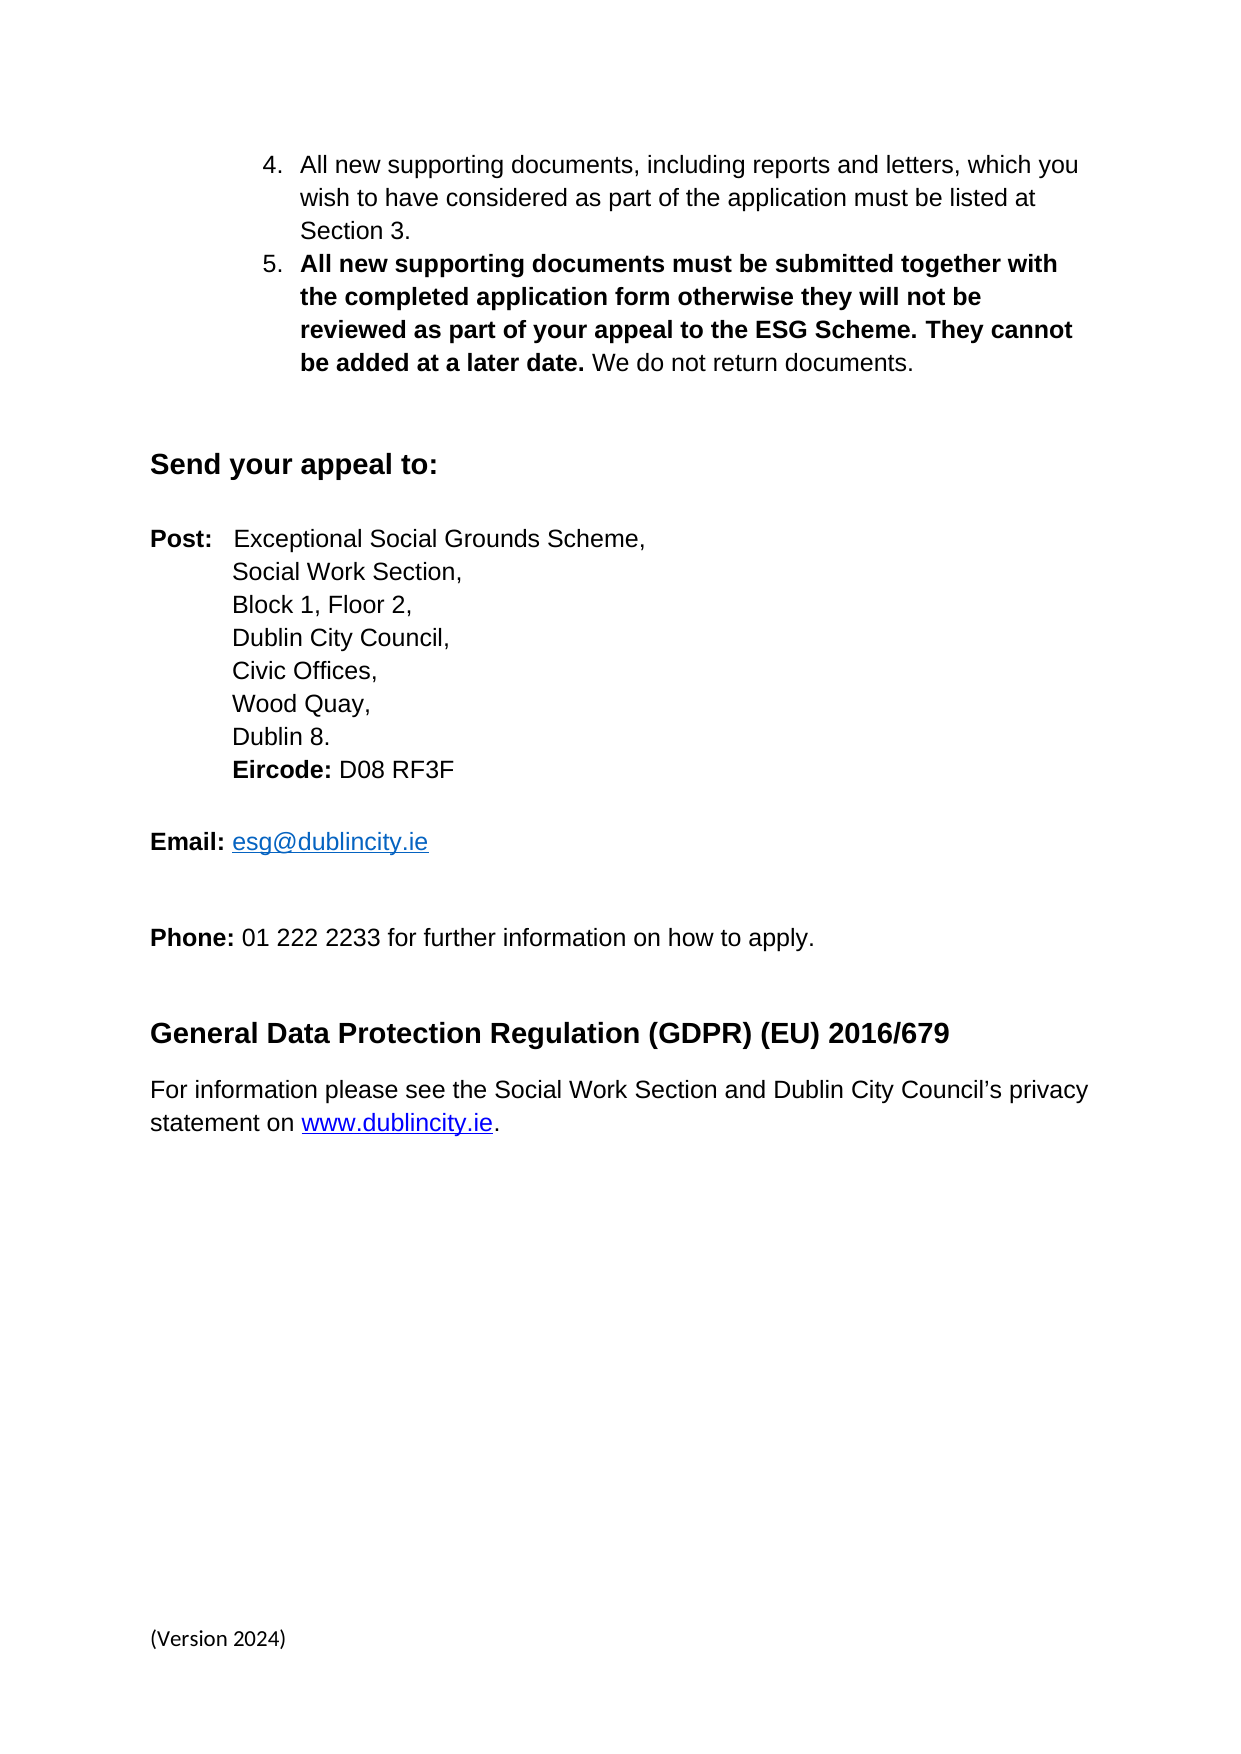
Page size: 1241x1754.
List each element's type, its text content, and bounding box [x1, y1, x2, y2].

text Wood Quay, [225, 689, 1090, 718]
list All new supporting documents must be submitted together with the completed application form otherwise they will not be reviewed as part of your appeal to the ESG Scheme. They cannot be added at a later date. We do not return documents. [262, 249, 1090, 377]
text Send your appeal to: [150, 447, 1090, 481]
text General Data Protection Regulation (GDPR) (EU) 2016/679 [150, 1016, 1090, 1049]
text Civic Offices, [225, 656, 1090, 685]
text For information please see the Social Work Section and Dublin City Council’s privacy statement on www.dublincity.ie. [150, 1075, 1090, 1137]
text Email: esg@dublincity.ie [150, 827, 1090, 856]
text Dublin 8. [225, 722, 1090, 751]
text Phone: 01 222 2233 for further information on how to apply. [150, 923, 1090, 952]
list All new supporting documents, including reports and letters, which you wish to have considered as part of the application must be listed at Section 3. [262, 150, 1090, 245]
text Social Work Section, [225, 557, 1090, 586]
text Dublin City Council, [225, 623, 1090, 652]
text Block 1, Floor 2, [225, 590, 1090, 619]
text Eircode: D08 RF3F [225, 755, 1090, 784]
text Post: Exceptional Social Grounds Scheme, [150, 524, 1090, 553]
